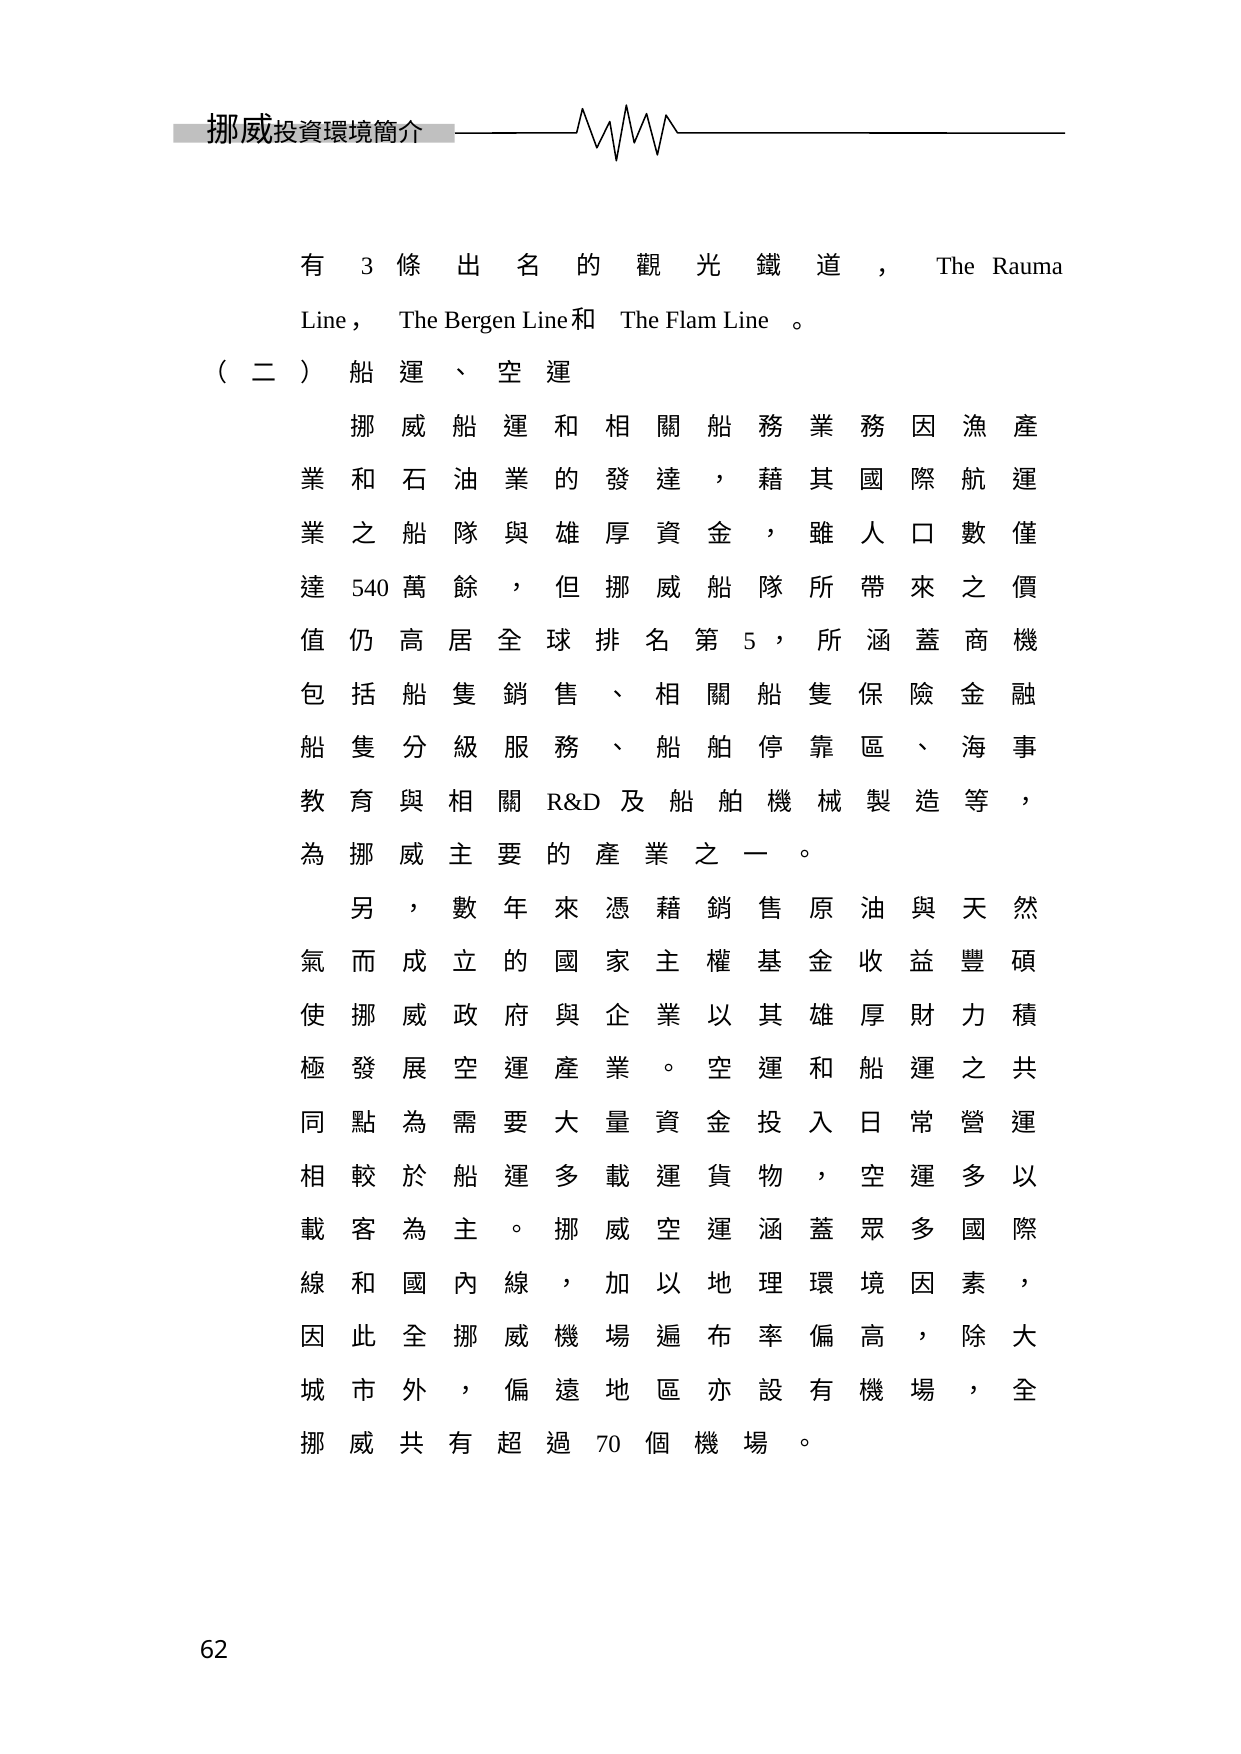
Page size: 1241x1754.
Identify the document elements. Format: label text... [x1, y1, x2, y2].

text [276, 237, 1063, 344]
text 另，數年來憑藉銷售原油與天然氣而成立的國家主權基金收益豐碩，使挪威政府與企業以其雄厚財力積極發展空運產業。空運和船運之共同點為需要大量資金投入日常營運，相較於船運多載運貨物，空運多以載客為主。挪威空運涵蓋眾多國際線和國內線，加以地理環境因素，因此全挪威機場遍布率偏高，除大城市外，偏遠地區亦設有機場，全挪威共有超過70個機場。 [276, 880, 1063, 1469]
text （二）船運、空運 [202, 344, 1063, 398]
text 挪威船運和相關船務業務因漁產業和石油業的發達，藉其國際航運業之船隊與雄厚資金，雖人口數僅達540萬餘，但挪威船隊所帶來之價值仍高居全球排名第5，所涵蓋商機包括船隻銷售、相關船隻保險金融、船隻分級服務、船舶停靠區、海事教育與相關R&D及船舶機械製造等，為挪威主要的產業之一。 [276, 398, 1063, 880]
